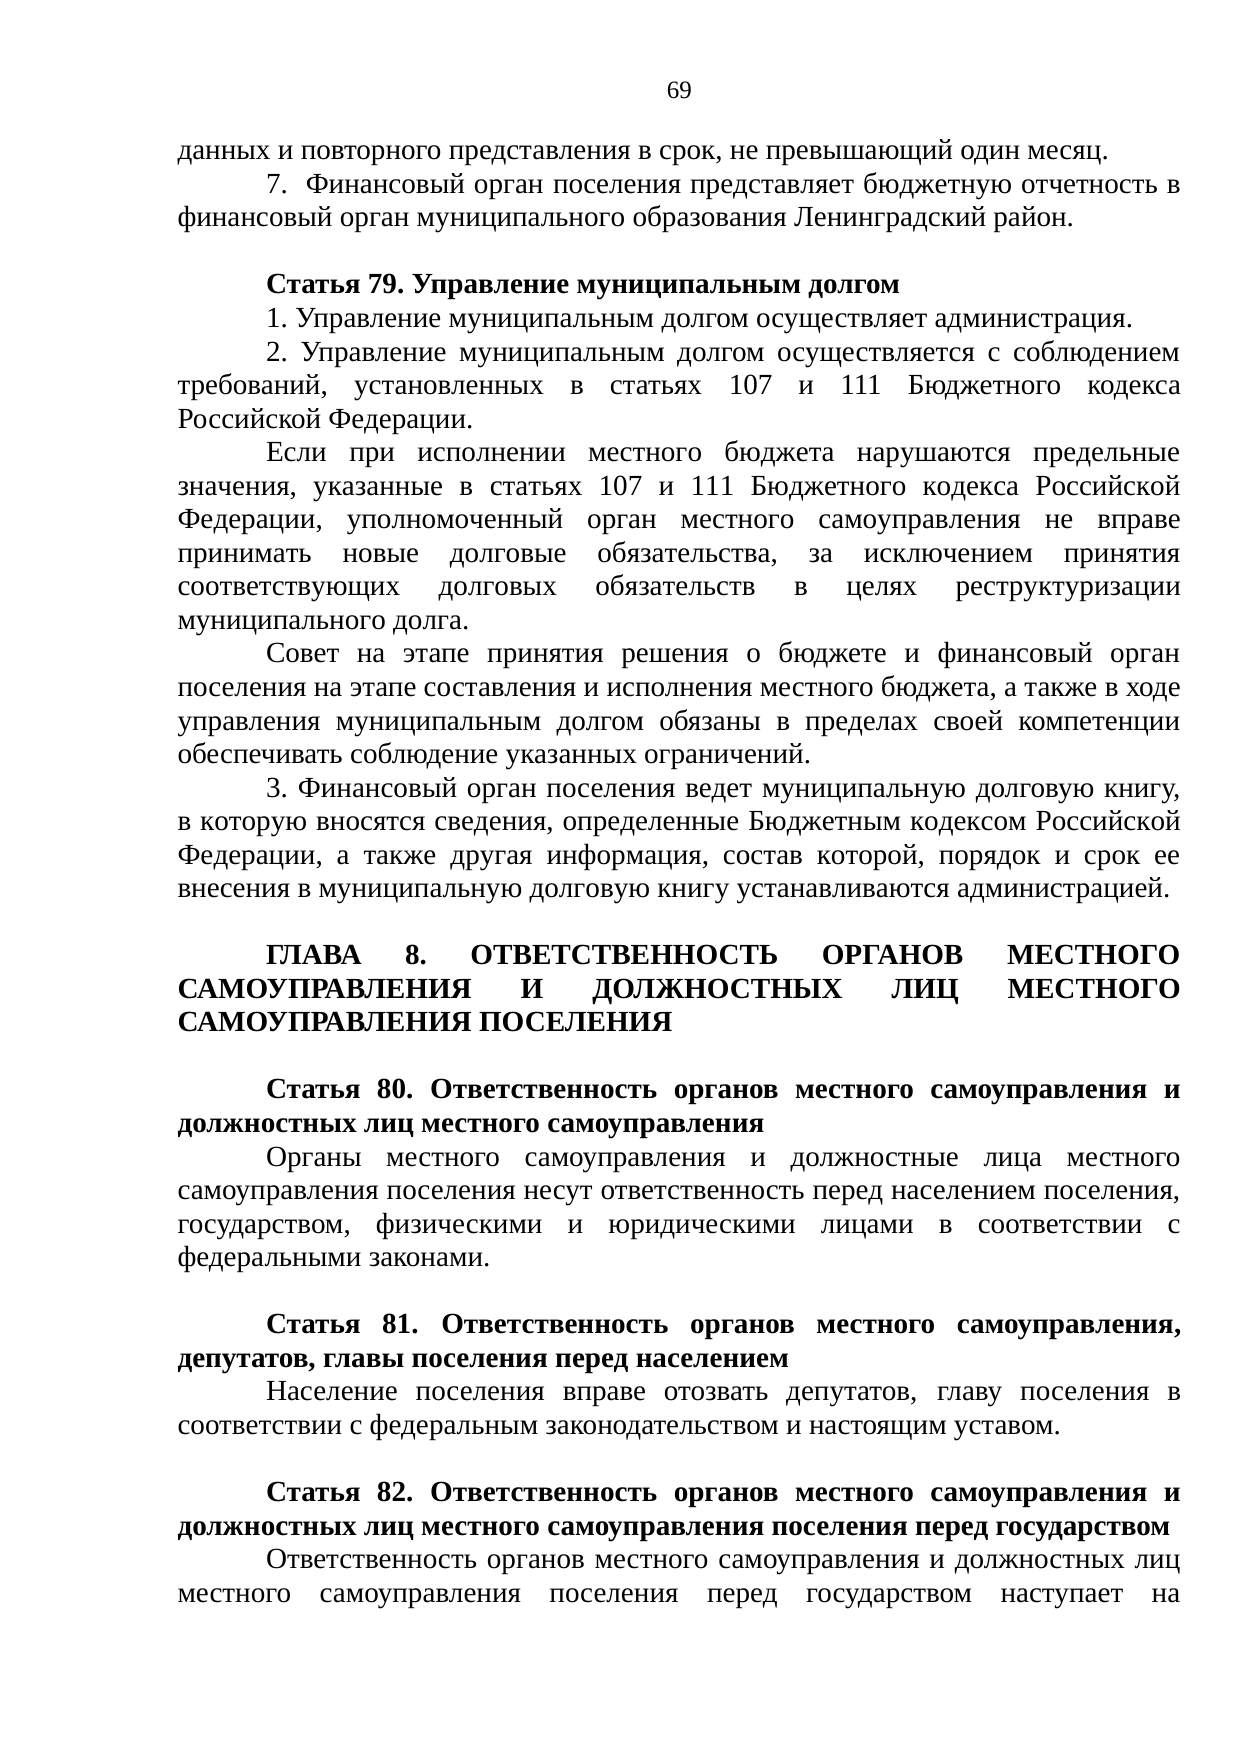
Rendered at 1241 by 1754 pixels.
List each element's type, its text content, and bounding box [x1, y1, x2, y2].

text Статья 81. Ответственность органов местного самоуправления, депутатов, главы поселения перед населением [177, 1306, 1181, 1373]
text ГЛАВА 8. ОТВЕТСТВЕННОСТЬ ОРГАНОВ местного САМОУПРАВЛЕНИЯ И ДОЛЖНОСТНЫХ ЛИЦ местного самоуправления поселеНИЯ [177, 937, 1181, 1038]
text Если при исполнении местного бюджета нарушаются предельные значения, указанные в статьях 107 и 111 Бюджетного кодекса Российской Федерации, уполномоченный орган местного самоуправления не вправе принимать новые долговые обязательства, за исключением принятия соответствующих долговых обязательств в целях реструктуризации муниципального долга. [177, 434, 1181, 636]
text Статья 82. Ответственность органов местного самоуправления и должностных лиц местного самоуправления поселения перед государством [177, 1474, 1181, 1541]
text 2. Управление муниципальным долгом осуществляется с соблюдением требований, установленных в статьях 107 и 111 Бюджетного кодекса Российской Федерации. [177, 334, 1181, 434]
text 3. Финансовый орган поселения ведет муниципальную долговую книгу, в которую вносятся сведения, определенные Бюджетным кодексом Российской Федерации, а также другая информация, состав которой, порядок и срок ее внесения в муниципальную долговую книгу устанавливаются администрацией. [177, 770, 1181, 904]
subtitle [177, 132, 1181, 166]
text 1. Управление муниципальным долгом осуществляет администрация. [177, 300, 1181, 334]
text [177, 1541, 1181, 1608]
text 7. Финансовый орган поселения представляет бюджетную отчетность в финансовый орган муниципального образования Ленинградский район. [177, 166, 1181, 233]
text Статья 80. Ответственность органов местного самоуправления и должностных лиц местного самоуправления [177, 1072, 1181, 1139]
text Население поселения вправе отозвать депутатов, главу поселения в соответствии с федеральным законодательством и настоящим уставом. [177, 1373, 1181, 1441]
text Совет на этапе принятия решения о бюджете и финансовый орган поселения на этапе составления и исполнения местного бюджета, а также в ходе управления муниципальным долгом обязаны в пределах своей компетенции обеспечивать соблюдение указанных ограничений. [177, 636, 1181, 770]
text Органы местного самоуправления и должностные лица местного самоуправления поселения несут ответственность перед населением поселения, государством, физическими и юридическими лицами в соответствии с федеральными законами. [177, 1139, 1181, 1273]
text Статья 79. Управление муниципальным долгом [177, 267, 1181, 300]
